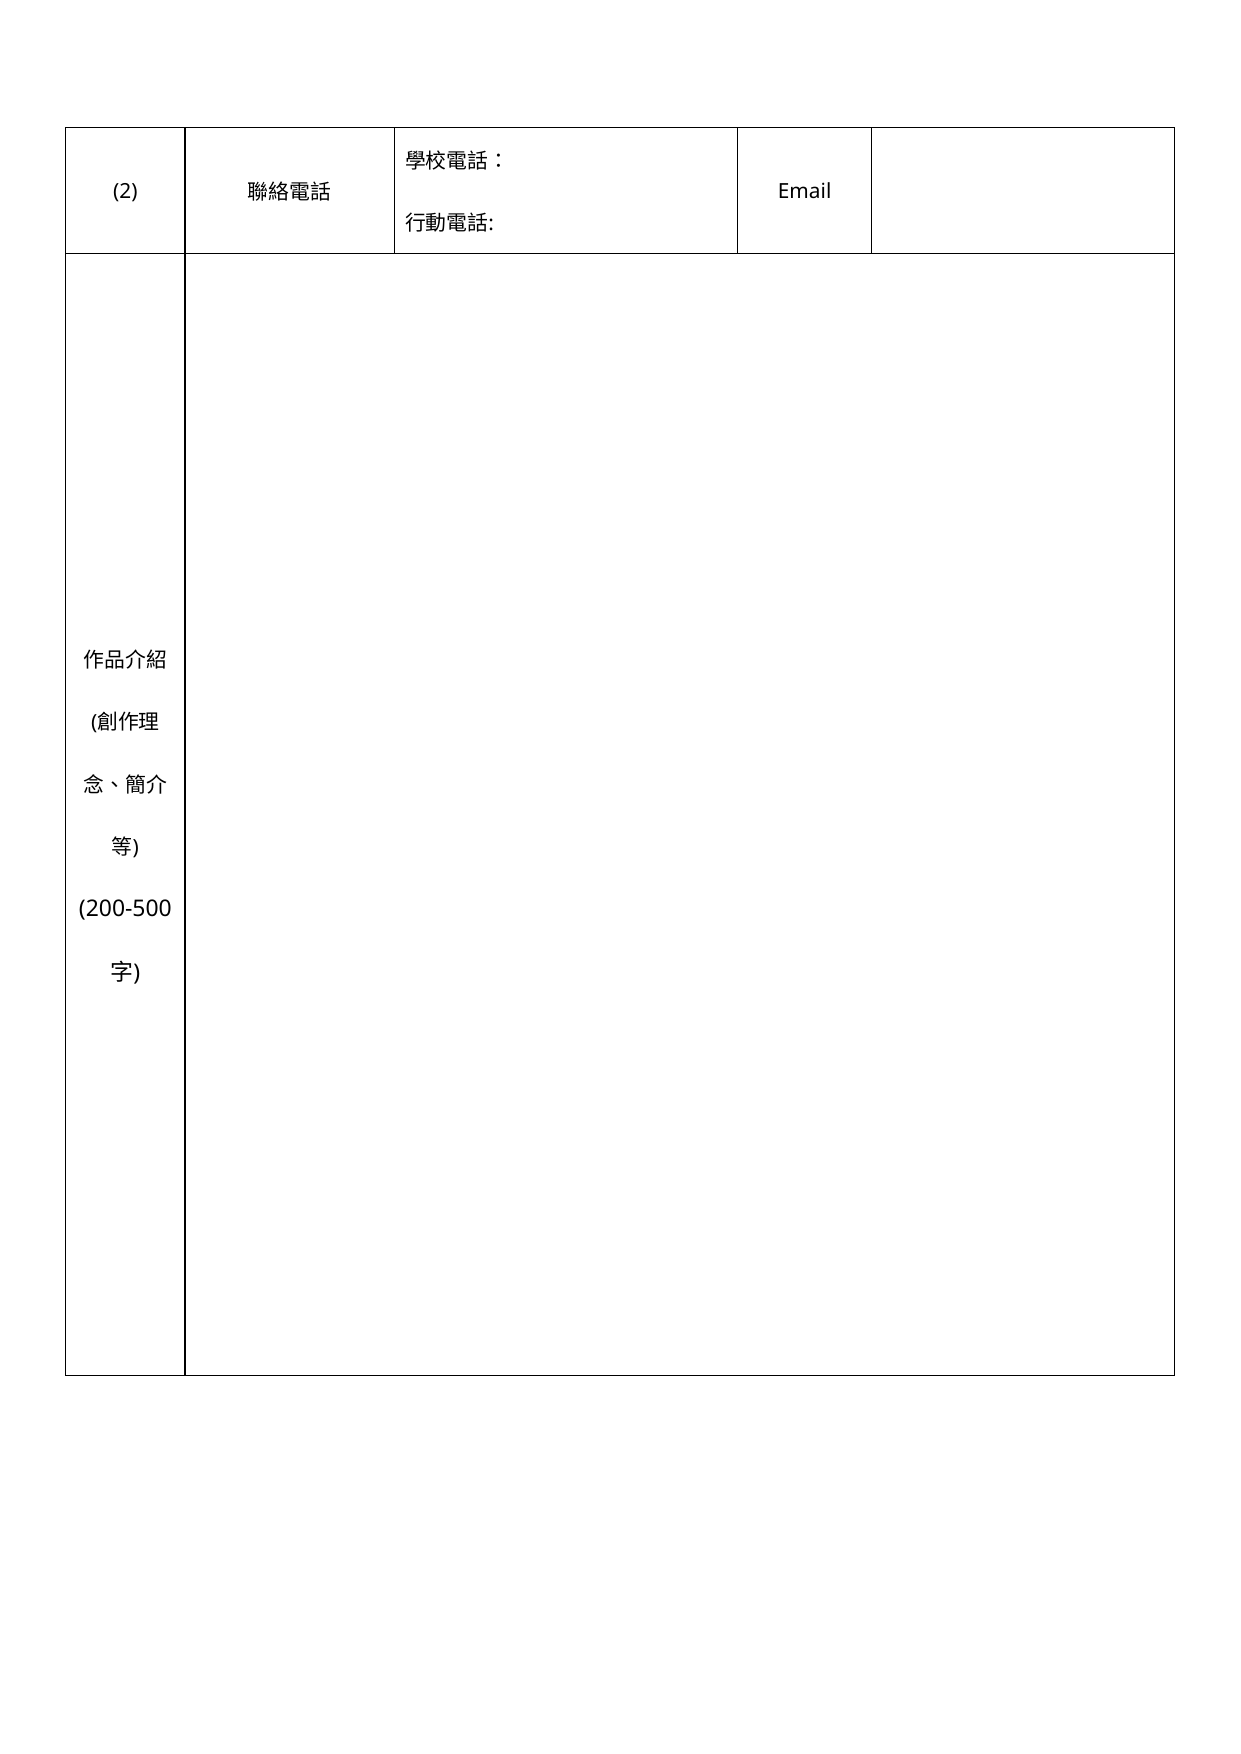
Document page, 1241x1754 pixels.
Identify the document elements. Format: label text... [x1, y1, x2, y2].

table_cell Email [738, 128, 871, 253]
table_cell 指導教師(2) [66, 128, 184, 253]
table_cell 作品介紹(創作理念、簡介等) (200-500字) [66, 254, 184, 1374]
table_cell [186, 254, 1174, 1374]
table_cell 聯絡電話 [186, 128, 394, 253]
table_cell [872, 128, 1174, 253]
